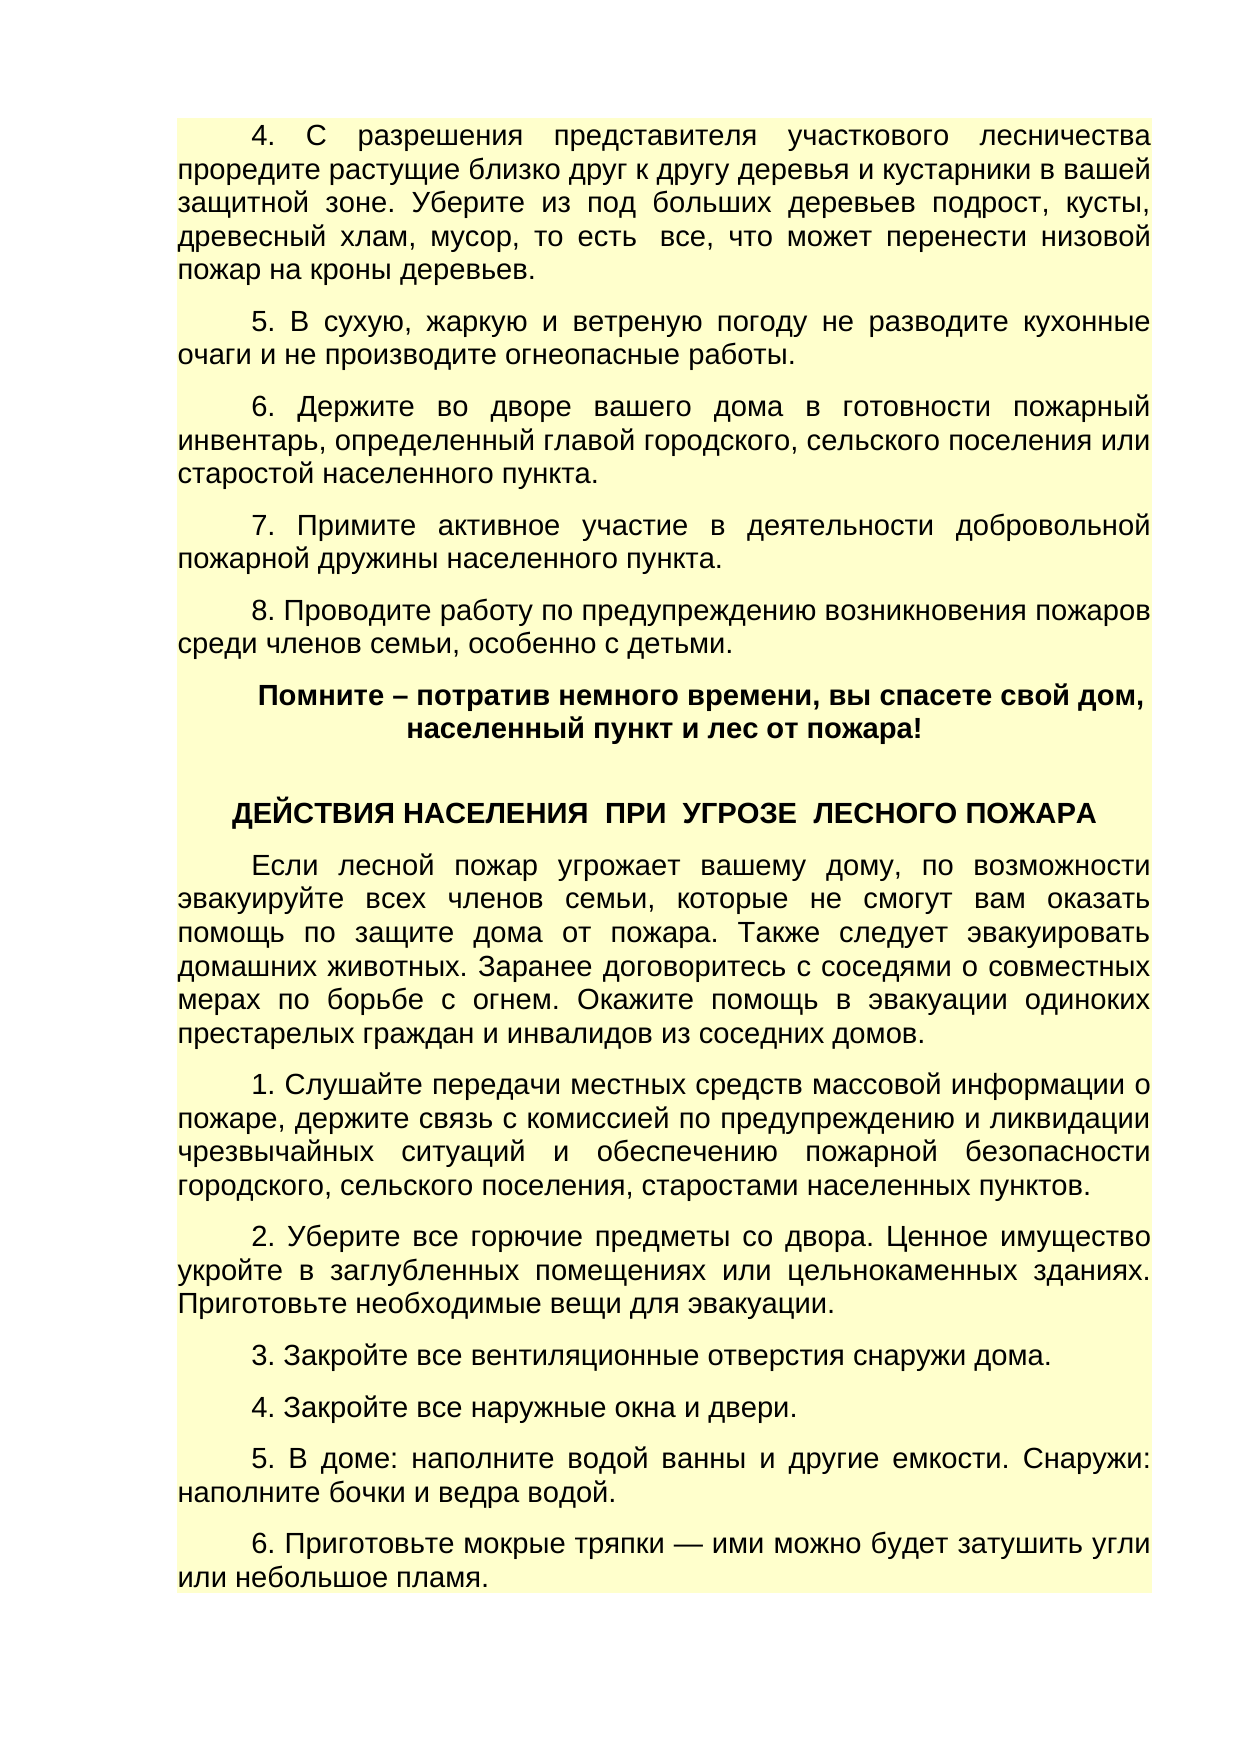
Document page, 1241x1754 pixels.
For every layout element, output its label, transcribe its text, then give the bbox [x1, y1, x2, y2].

text 6. Приготовьте мокрые тряпки — ими можно будет затушить угли или небольшое пламя. [177, 1526, 1152, 1593]
text 7. Примите активное участие в деятельности добровольной пожарной дружины населенного пункта. [177, 508, 1152, 575]
text 6. Держите во дворе вашего дома в готовности пожарный инвентарь, определенный главой городского, сельского поселения или старостой населенного пункта. [177, 389, 1152, 489]
text Если лесной пожар угрожает вашему дому, по возможности эвакуируйте всех членов семьи, которые не смогут вам оказать помощь по защите дома от пожара. Также следует эвакуировать домашних животных. Заранее договоритесь с соседями о совместных мерах по борьбе с огнем. Окажите помощь в эвакуации одиноких престарелых граждан и инвалидов из соседних домов. [177, 848, 1152, 1049]
text 5. В доме: наполните водой ванны и другие емкости. Снаружи: наполните бочки и ведра водой. [177, 1441, 1152, 1508]
text Помните – потратив немного времени, вы спасете свой дом, населенный пункт и лес от пожара! [177, 678, 1152, 745]
text ДЕЙСТВИЯ НАСЕЛЕНИЯ ПРИ УГРОЗЕ ЛЕСНОГО ПОЖАРА [177, 796, 1152, 830]
text 5. В сухую, жаркую и ветреную погоду не разводите кухонные очаги и не производите огнеопасные работы. [177, 304, 1152, 371]
text 3. Закройте все вентиляционные отверстия снаружи дома. [177, 1338, 1152, 1372]
text 4. С разрешения представителя участкового лесничества проредите растущие близко друг к другу деревья и кустарники в вашей защитной зоне. Уберите из под больших деревьев подрост, кусты, древесный хлам, мусор, то есть все, что может перенести низовой пожар на кроны деревьев. [177, 118, 1152, 286]
text 8. Проводите работу по предупреждению возникновения пожаров среди членов семьи, особенно с детьми. [177, 593, 1152, 660]
text 2. Уберите все горючие предметы со двора. Ценное имущество укройте в заглубленных помещениях или цельнокаменных зданиях. Приготовьте необходимые вещи для эвакуации. [177, 1219, 1152, 1320]
text 1. Слушайте передачи местных средств массовой информации о пожаре, держите связь с комиссией по предупреждению и ликвидации чрезвычайных ситуаций и обеспечению пожарной безопасности городского, сельского поселения, старостами населенных пунктов. [177, 1067, 1152, 1201]
text 4. Закройте все наружные окна и двери. [177, 1390, 1152, 1423]
